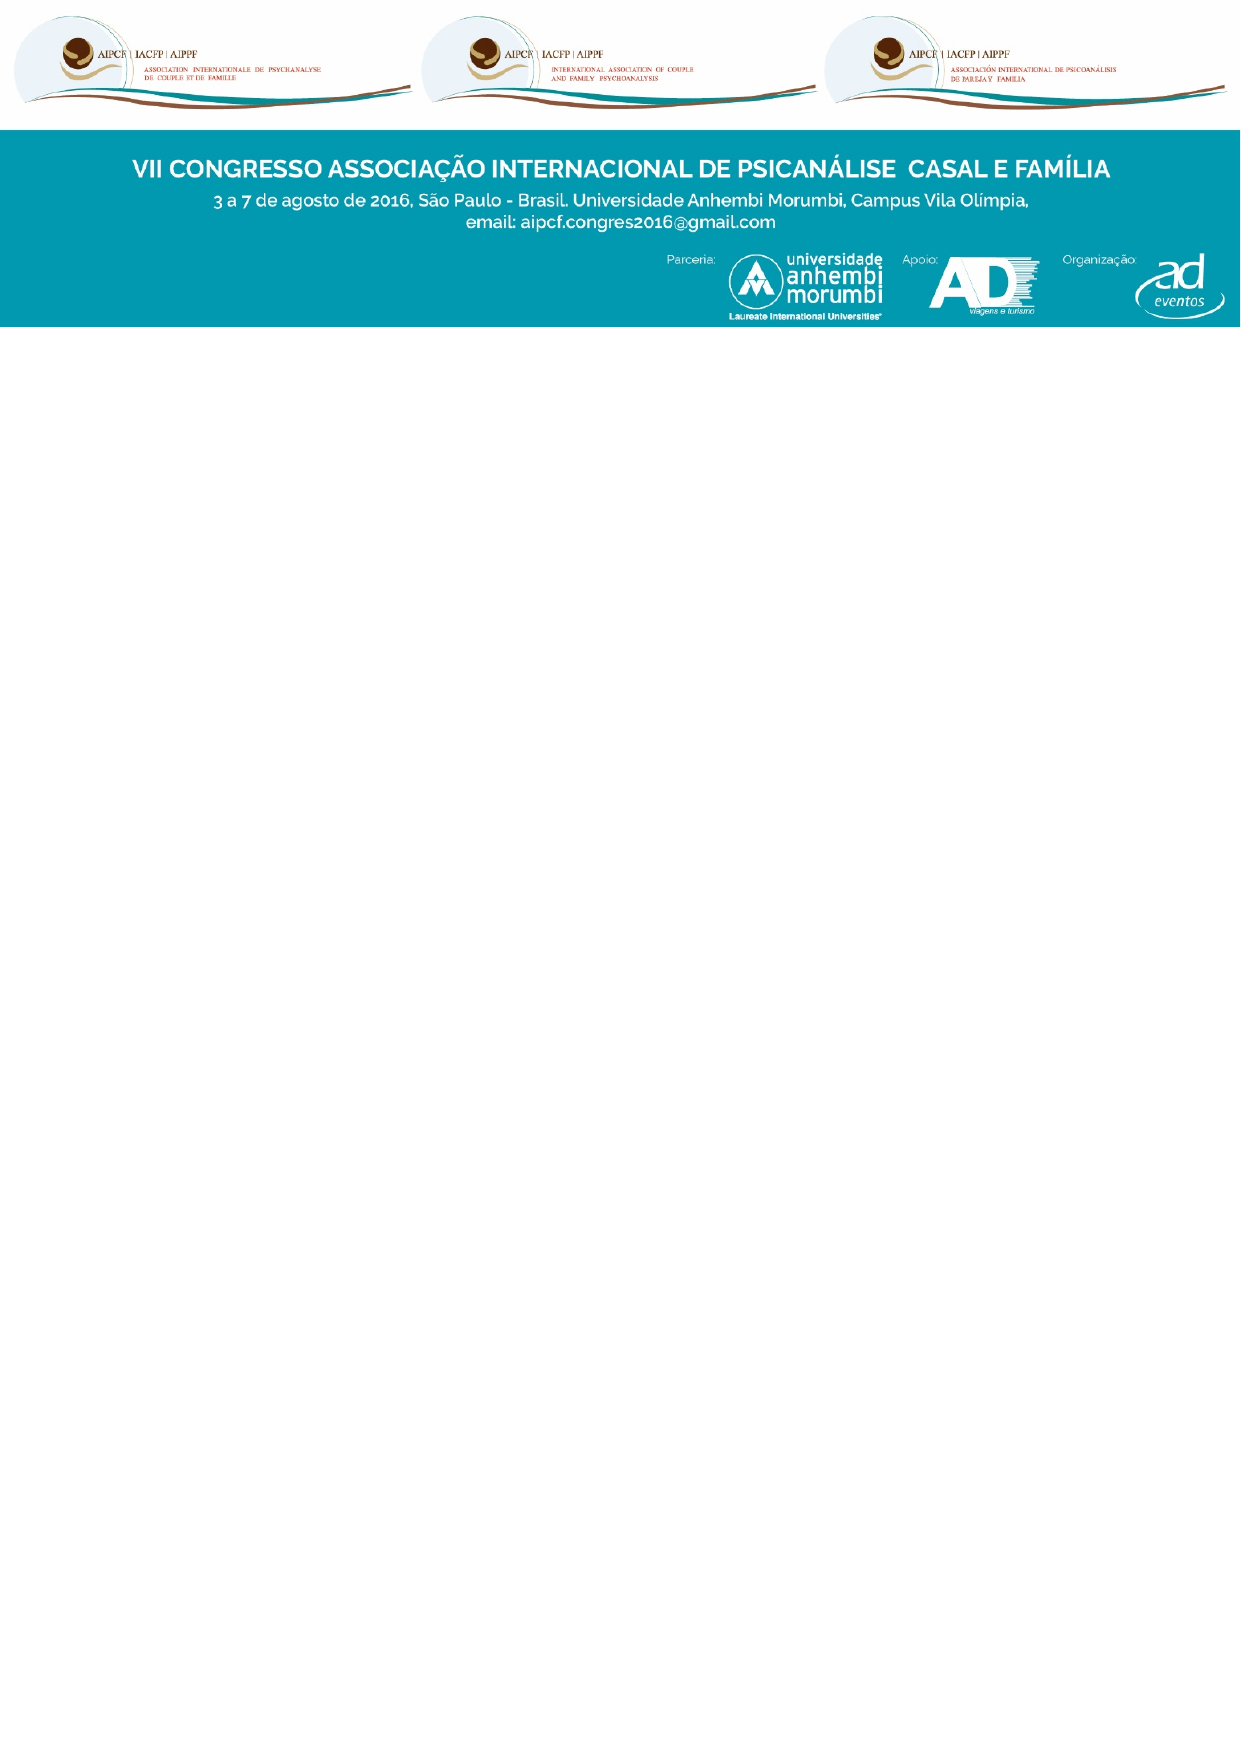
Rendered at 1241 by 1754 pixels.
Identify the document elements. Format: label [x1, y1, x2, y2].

picture [0, 0, 1241, 327]
